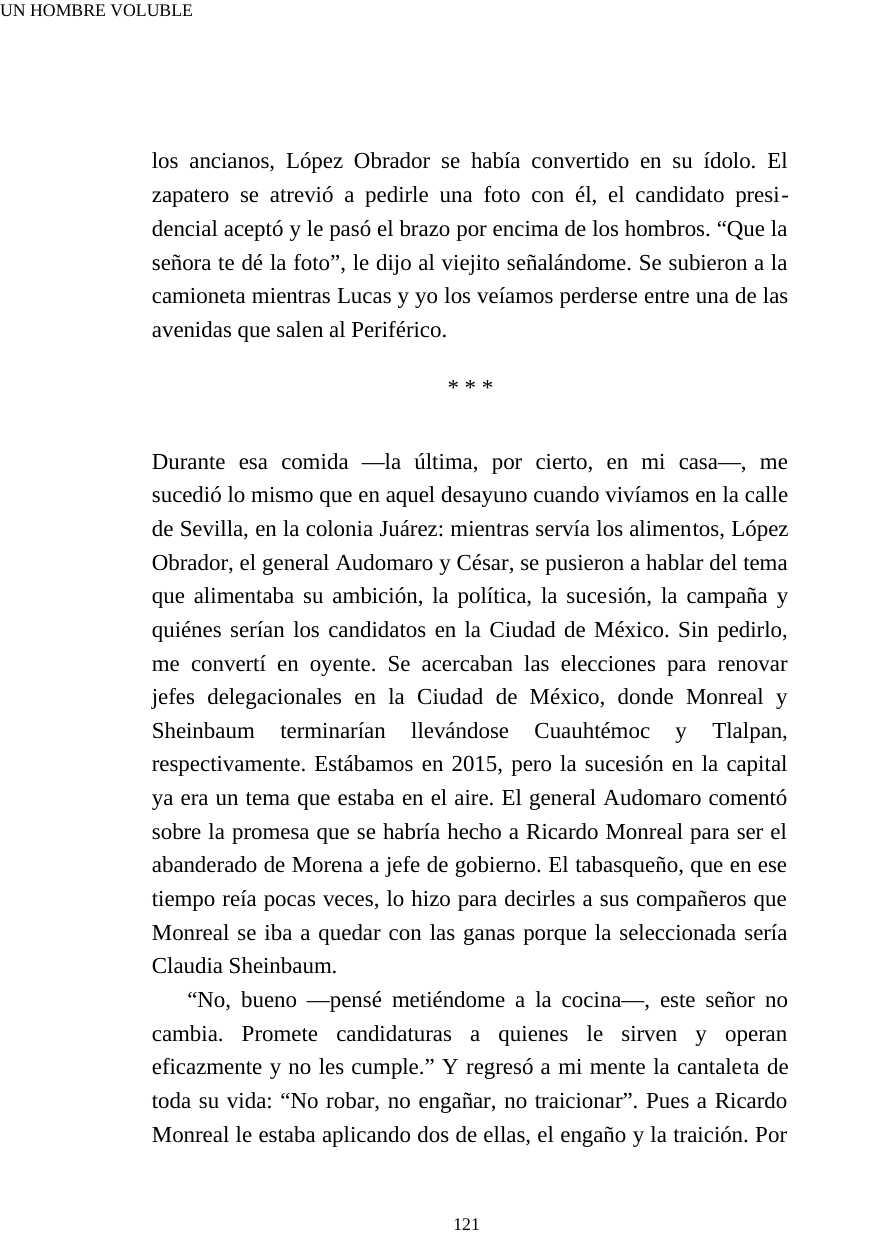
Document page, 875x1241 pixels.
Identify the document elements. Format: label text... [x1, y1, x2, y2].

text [152, 986, 788, 1147]
text * * * [152, 374, 788, 401]
text Durante esa comida —la última, por cierto, en mi casa—, me sucedió lo mismo que en aquel desayuno cuando vivíamos en la calle de Sevilla, en la colonia Juárez: mientras servía los alimentos, López Obrador, el general Audomaro y César, se pusieron a hablar del tema que alimentaba su ambición, la política, la sucesión, la campaña y quiénes serían los candidatos en la Ciudad de México. Sin pedirlo, me convertí en oyente. Se acercaban las elecciones para renovar jefes delegacionales en la Ciudad de México, donde Monreal y Sheinbaum terminarían llevándose Cuauhtémoc y Tlalpan, respectivamente. Estábamos en 2015, pero la sucesión en la capital ya era un tema que estaba en el aire. El general Audomaro comentó sobre la promesa que se habría hecho a Ricardo Monreal para ser el abanderado de Morena a jefe de gobierno. El tabasqueño, que en ese tiempo reía pocas veces, lo hizo para decirles a sus compañeros que Monreal se iba a quedar con las ganas porque la seleccionada sería Claudia Sheinbaum. [152, 448, 788, 979]
text los ancianos, López Obrador se había convertido en su ídolo. El zapatero se atrevió a pedirle una foto con él, el candidato presidencial aceptó y le pasó el brazo por encima de los hombros. “Que la señora te dé la foto”, le dijo al viejito señalándome. Se subieron a la camioneta mientras Lucas y yo los veíamos perderse entre una de las avenidas que salen al Periférico. [152, 148, 788, 342]
